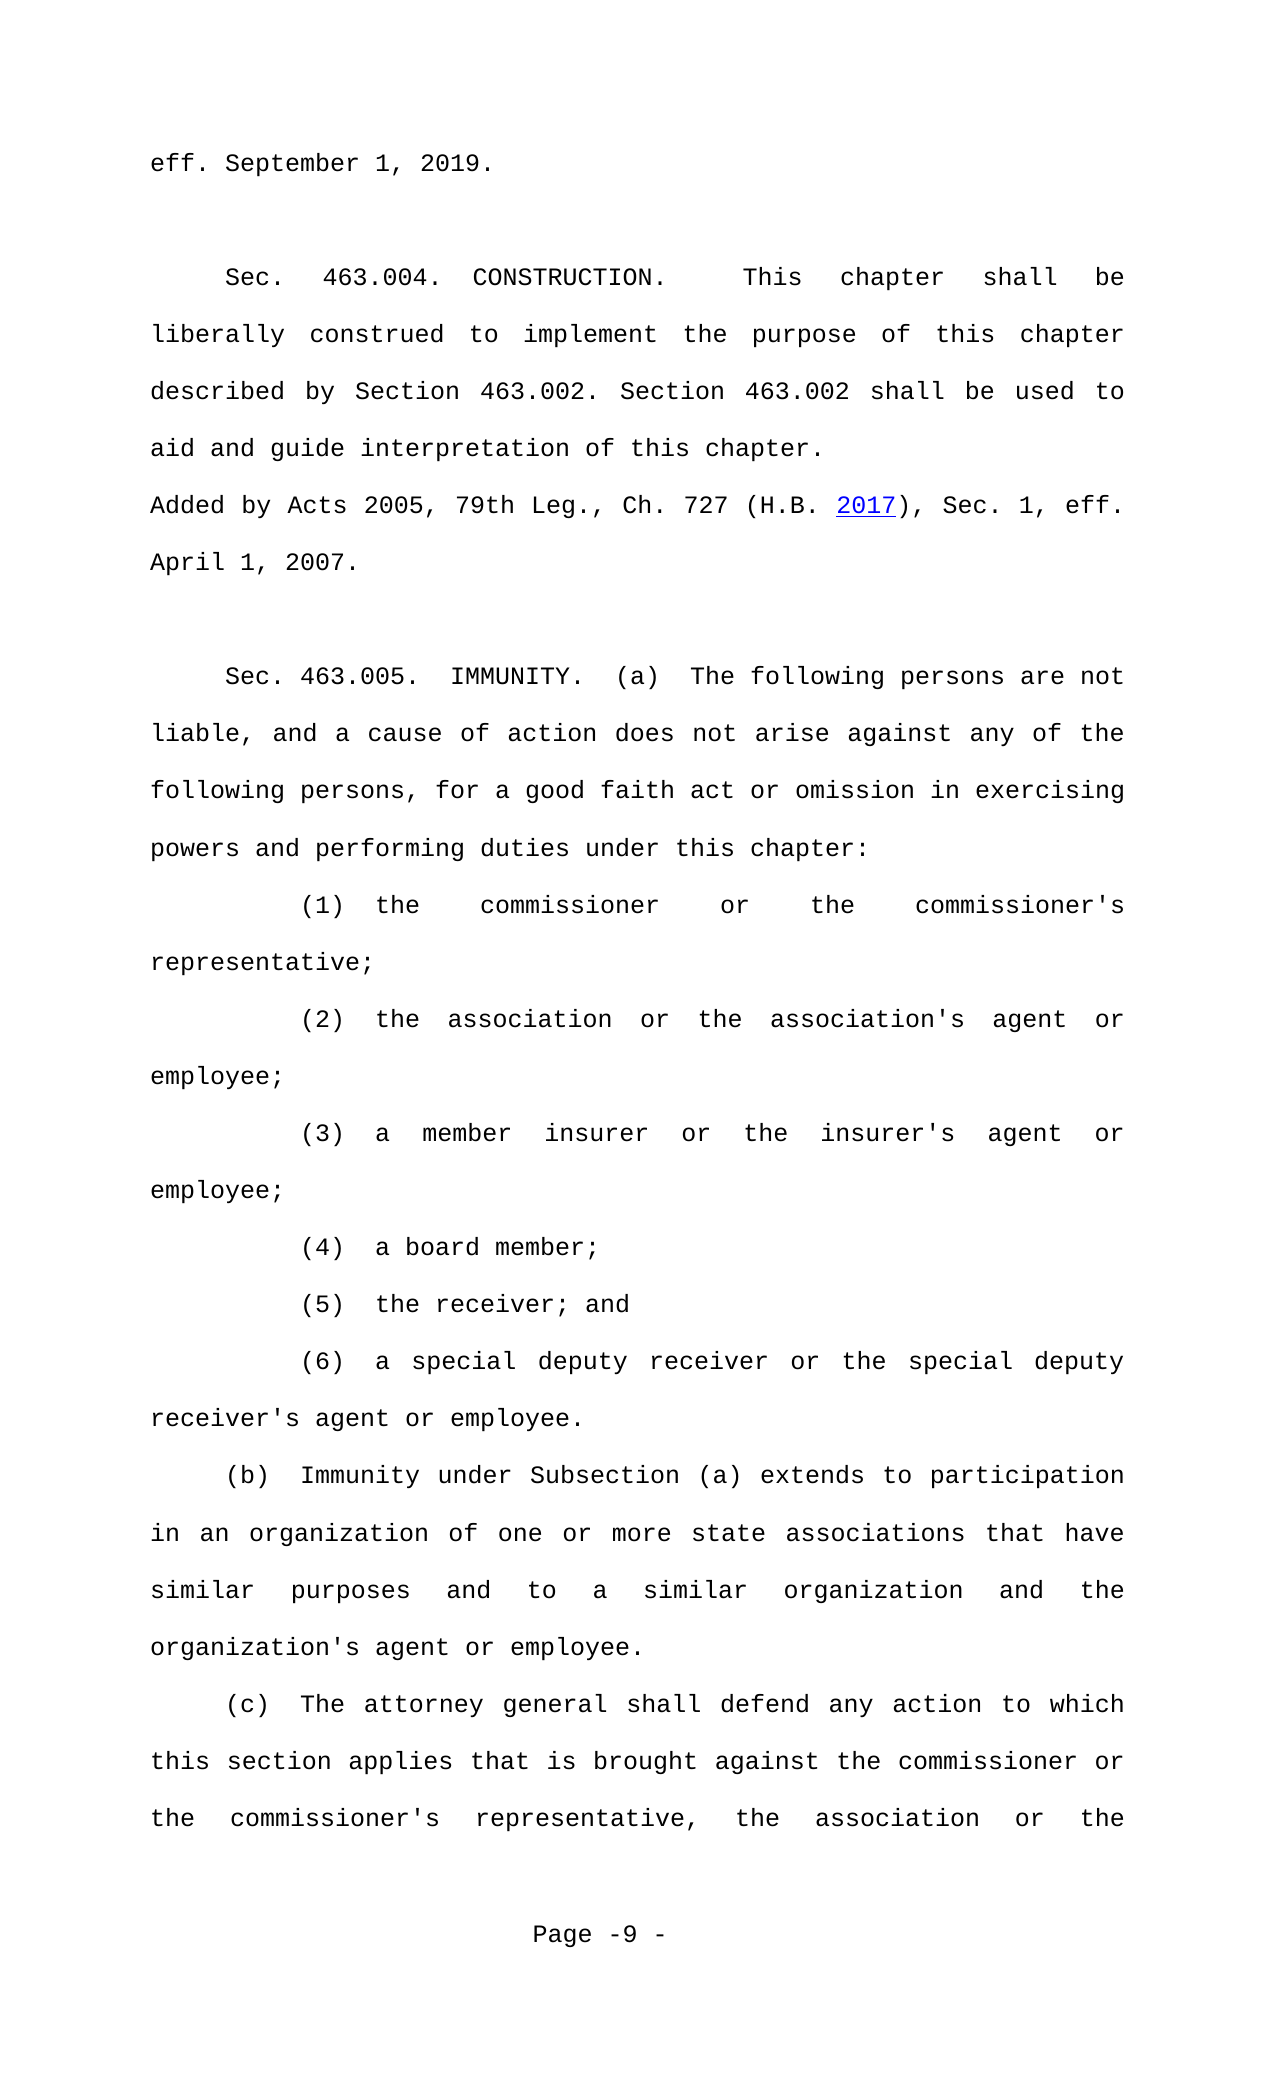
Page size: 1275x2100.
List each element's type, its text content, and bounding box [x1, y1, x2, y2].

text Sec. 463.005. IMMUNITY. (a) The following persons are not liable, and a cause of action does not arise against any of the following persons, for a good faith act or omission in exercising powers and performing duties under this chapter: [150, 664, 1125, 863]
text Sec. 463.004. CONSTRUCTION. This chapter shall be liberally construed to implement the purpose of this chapter described by Section 463.002. Section 463.002 shall be used to aid and guide interpretation of this chapter. [150, 264, 1125, 464]
text (b) Immunity under Subsection (a) extends to participation in an organization of one or more state associations that have similar purposes and to a similar organization and the organization's agent or employee. [150, 1463, 1125, 1663]
text (5) the receiver; and [150, 1292, 1125, 1320]
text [150, 150, 1125, 178]
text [150, 1691, 1125, 1834]
text (1) the commissioner or the commissioner's representative; [150, 892, 1125, 978]
text (3) a member insurer or the insurer's agent or employee; [150, 1120, 1125, 1206]
text (2) the association or the association's agent or employee; [150, 1006, 1125, 1092]
text Added by Acts 2005, 79th Leg., Ch. 727 (H.B. 2017), Sec. 1, eff. April 1, 2007. [150, 492, 1125, 578]
text (6) a special deputy receiver or the special deputy receiver's agent or employee. [150, 1349, 1125, 1434]
text (4) a board member; [150, 1234, 1125, 1263]
